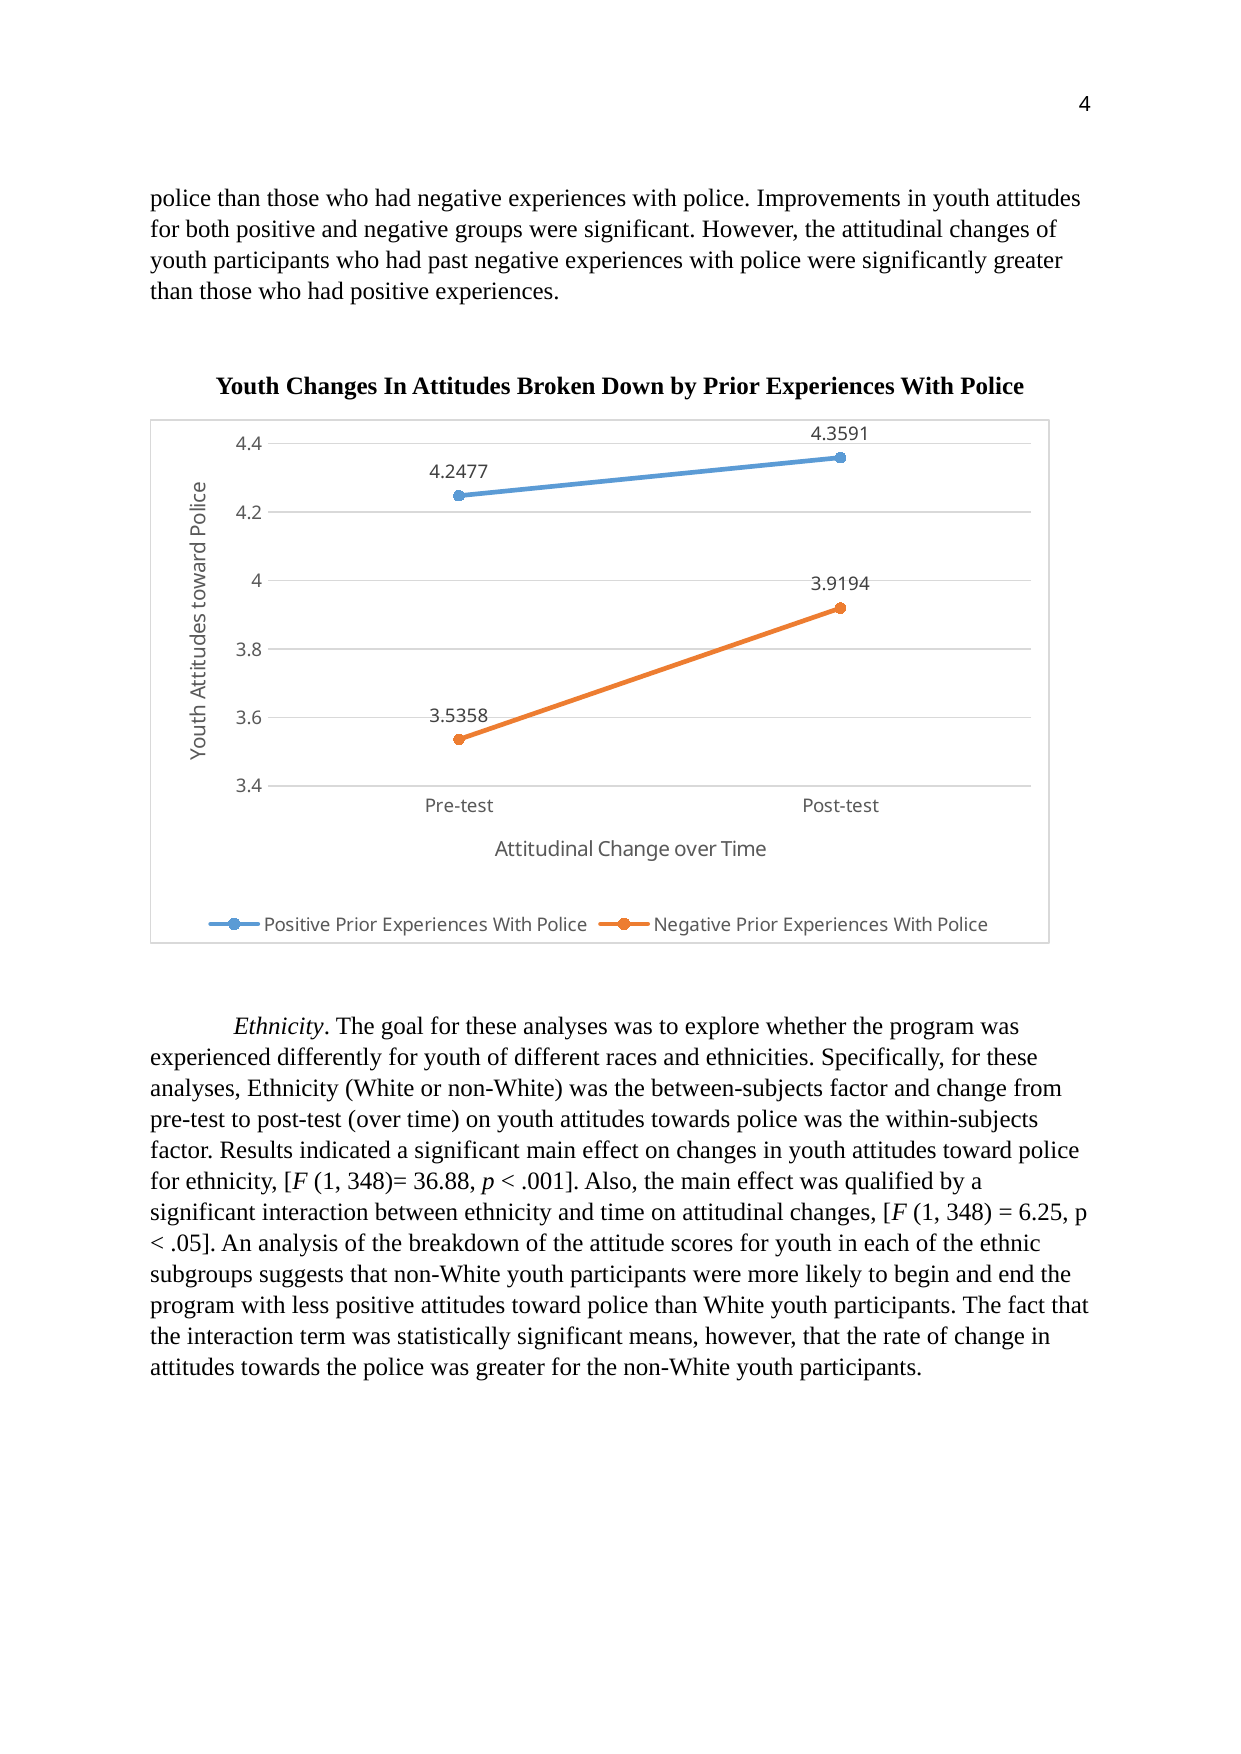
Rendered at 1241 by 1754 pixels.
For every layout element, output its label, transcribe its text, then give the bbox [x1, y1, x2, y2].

text Ethnicity. The goal for these analyses was to explore whether the program was experienced differently for youth of different races and ethnicities. Specifically, for these analyses, Ethnicity (White or non-White) was the between-subjects factor and change from pre-test to post-test (over time) on youth attitudes towards police was the within-subjects factor. Results indicated a significant main effect on changes in youth attitudes toward police for ethnicity, [F (1, 348)= 36.88, p < .001]. Also, the main effect was qualified by a significant interaction between ethnicity and time on attitudinal changes, [F (1, 348) = 6.25, p < .05]. An analysis of the breakdown of the attitude scores for youth in each of the ethnic subgroups suggests that non-White youth participants were more likely to begin and end the program with less positive attitudes toward police than White youth participants. The fact that the interaction term was statistically significant means, however, that the rate of change in attitudes towards the police was greater for the non-White youth participants. [150, 1011, 1090, 1381]
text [150, 183, 1090, 305]
text Youth Changes In Attitudes Broken Down by Prior Experiences With Police [150, 371, 1090, 400]
